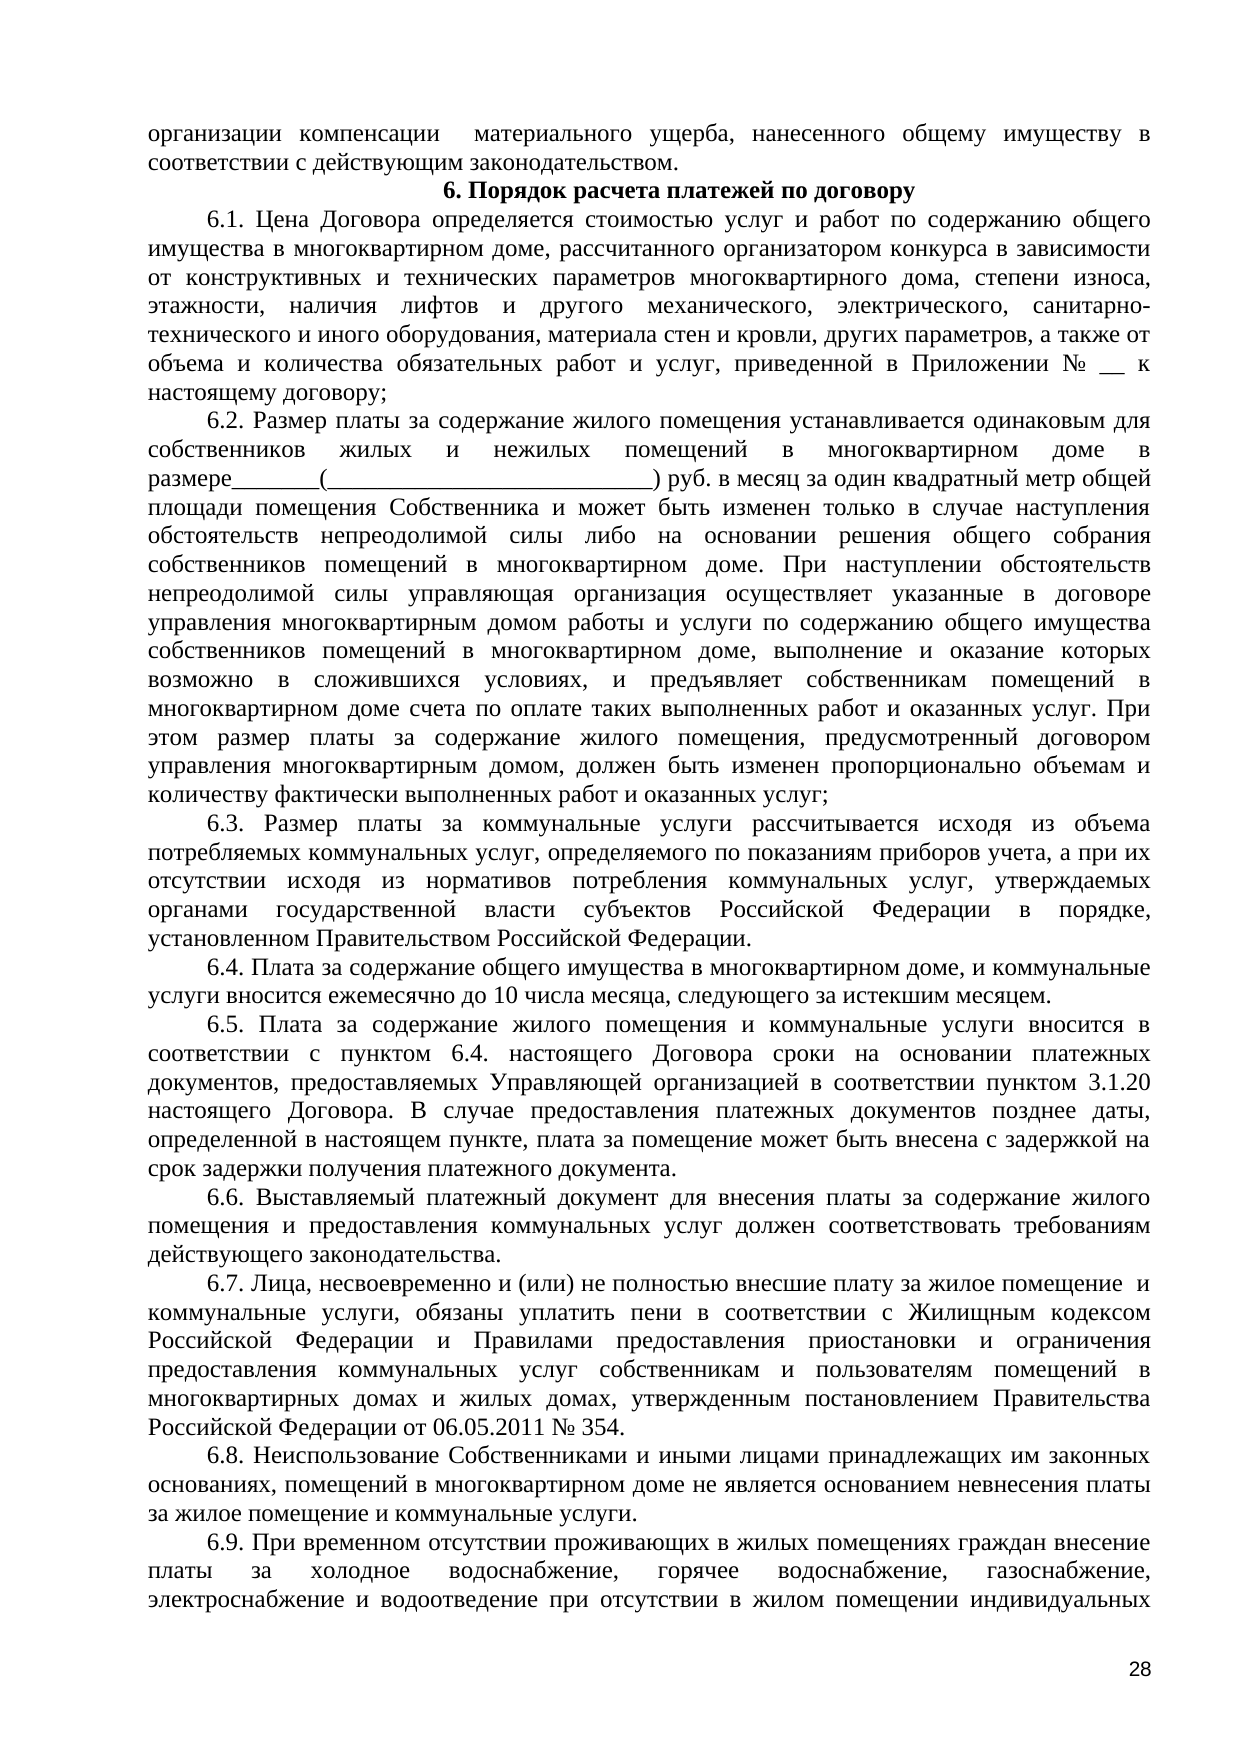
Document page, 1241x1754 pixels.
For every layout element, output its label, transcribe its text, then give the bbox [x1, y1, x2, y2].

text 6.3. Размер платы за коммунальные услуги рассчитывается исходя из объема потребляемых коммунальных услуг, определяемого по показаниям приборов учета, а при их отсутствии исходя из нормативов потребления коммунальных услуг, утверждаемых органами государственной власти субъектов Российской Федерации в порядке, установленном Правительством Российской Федерации. [148, 808, 1152, 952]
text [148, 1527, 1152, 1613]
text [148, 118, 1152, 176]
text 6.4. Плата за содержание общего имущества в многоквартирном доме, и коммунальные услуги вносится ежемесячно до 10 числа месяца, следующего за истекшим месяцем. [148, 952, 1152, 1009]
text 6.6. Выставляемый платежный документ для внесения платы за содержание жилого помещения и предоставления коммунальных услуг должен соответствовать требованиям действующего законодательства. [148, 1182, 1152, 1268]
text 6.2. Размер платы за содержание жилого помещения устанавливается одинаковым для собственников жилых и нежилых помещений в многоквартирном доме в размере_______(__________________________) руб. в месяц за один квадратный метр общей площади помещения Собственника и может быть изменен только в случае наступления обстоятельств непреодолимой силы либо на основании решения общего собрания собственников помещений в многоквартирном доме. При наступлении обстоятельств непреодолимой силы управляющая организация осуществляет указанные в договоре управления многоквартирным домом работы и услуги по содержанию общего имущества собственников помещений в многоквартирном доме, выполнение и оказание которых возможно в сложившихся условиях, и предъявляет собственникам помещений в многоквартирном доме счета по оплате таких выполненных работ и оказанных услуг. При этом размер платы за содержание жилого помещения, предусмотренный договором управления многоквартирным домом, должен быть изменен пропорционально объемам и количеству фактически выполненных работ и оказанных услуг; [148, 406, 1152, 808]
text 6.7. Лица, несвоевременно и (или) не полностью внесшие плату за жилое помещение и коммунальные услуги, обязаны уплатить пени в соответствии с Жилищным кодексом Российской Федерации и Правилами предоставления приостановки и ограничения предоставления коммунальных услуг собственникам и пользователям помещений в многоквартирных домах и жилых домах, утвержденным постановлением Правительства Российской Федерации от 06.05.2011 № 354. [148, 1268, 1152, 1441]
text 6.8. Неиспользование Собственниками и иными лицами принадлежащих им законных основаниях, помещений в многоквартирном доме не является основанием невнесения платы за жилое помещение и коммунальные услуги. [148, 1441, 1152, 1527]
text 6. Порядок расчета платежей по договору [148, 176, 1152, 204]
text 6.5. Плата за содержание жилого помещения и коммунальные услуги вносится в соответствии с пунктом 6.4. настоящего Договора сроки на основании платежных документов, предоставляемых Управляющей организацией в соответствии пунктом 3.1.20 настоящего Договора. В случае предоставления платежных документов позднее даты, определенной в настоящем пункте, плата за помещение может быть внесена с задержкой на срок задержки получения платежного документа. [148, 1009, 1152, 1182]
text 6.1. Цена Договора определяется стоимостью услуг и работ по содержанию общего имущества в многоквартирном доме, рассчитанного организатором конкурса в зависимости от конструктивных и технических параметров многоквартирного дома, степени износа, этажности, наличия лифтов и другого механического, электрического, санитарно-технического и иного оборудования, материала стен и кровли, других параметров, а также от объема и количества обязательных работ и услуг, приведенной в Приложении № __ к настоящему договору; [148, 204, 1152, 406]
